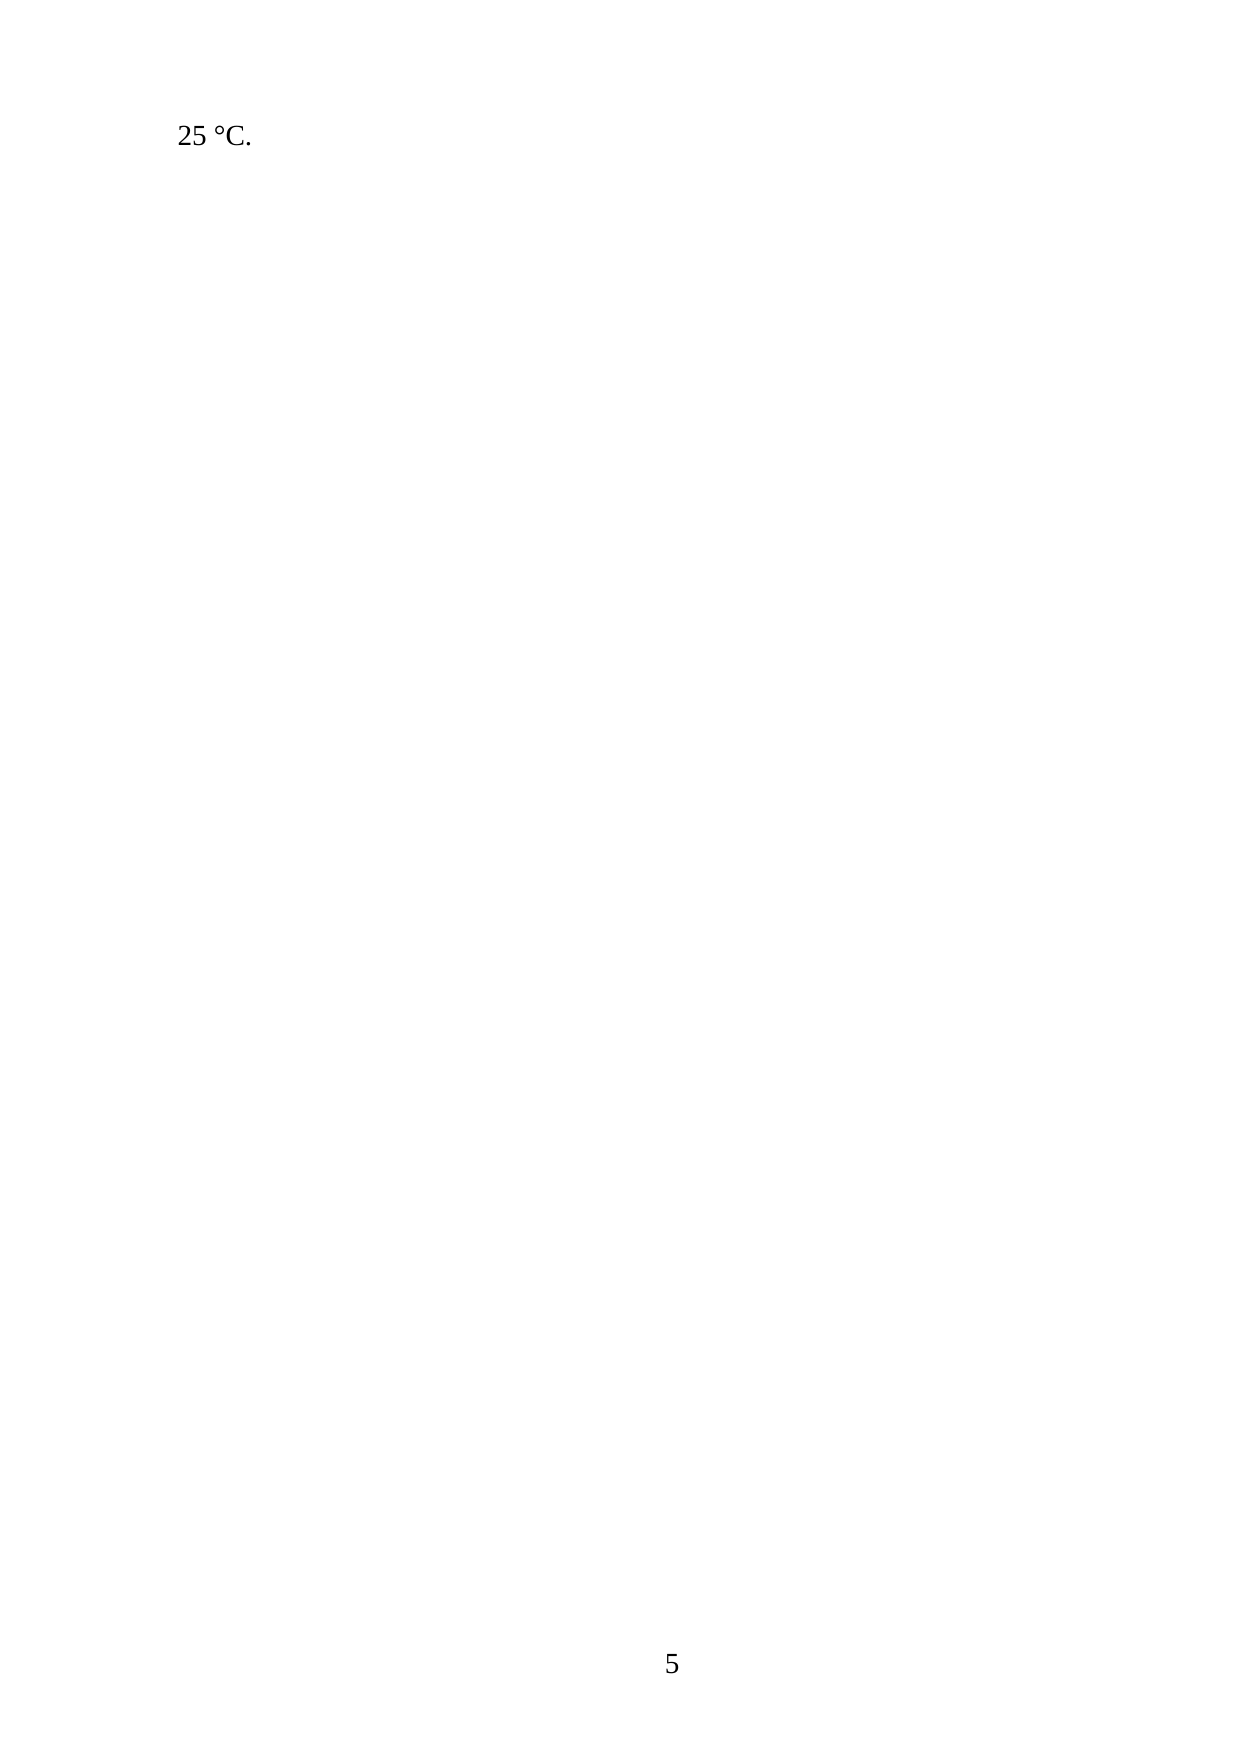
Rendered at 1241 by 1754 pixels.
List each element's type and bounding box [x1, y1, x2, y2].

text [177, 118, 1167, 152]
